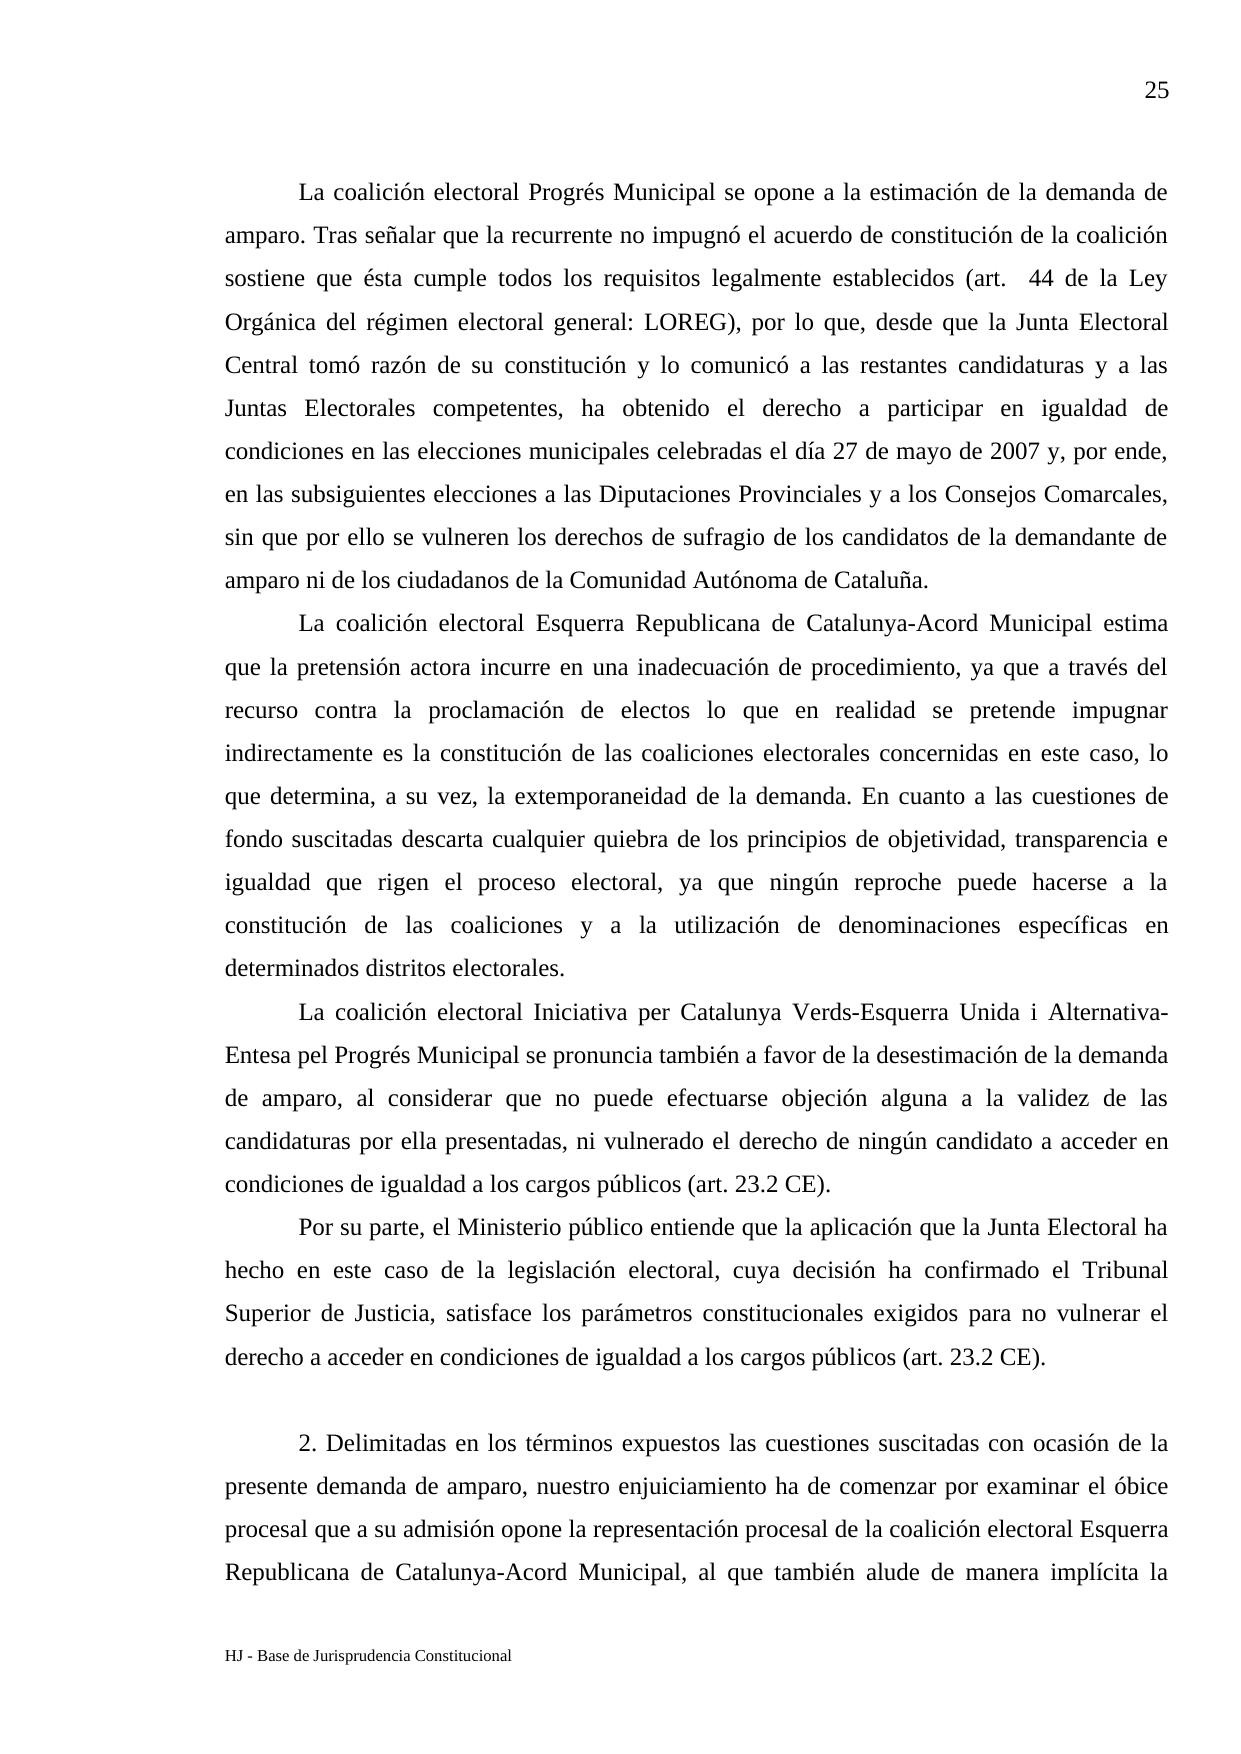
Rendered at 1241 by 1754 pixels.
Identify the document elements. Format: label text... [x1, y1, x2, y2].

text Por su parte, el Ministerio público entiende que la aplicación que la Junta Electoral ha hecho en este caso de la legislación electoral, cuya decisión ha confirmado el Tribunal Superior de Justicia, satisface los parámetros constitucionales exigidos para no vulnerar el derecho a acceder en condiciones de igualdad a los cargos públicos (art. 23.2 CE). [224, 1212, 1169, 1370]
text La coalición electoral Iniciativa per Catalunya Verds-Esquerra Unida i Alternativa-Entesa pel Progrés Municipal se pronuncia también a favor de la desestimación de la demanda de amparo, al considerar que no puede efectuarse objeción alguna a la validez de las candidaturas por ella presentadas, ni vulnerado el derecho de ningún candidato a acceder en condiciones de igualdad a los cargos públicos (art. 23.2 CE). [224, 997, 1169, 1198]
text La coalición electoral Esquerra Republicana de Catalunya-Acord Municipal estima que la pretensión actora incurre en una inadecuación de procedimiento, ya que a través del recurso contra la proclamación de electos lo que en realidad se pretende impugnar indirectamente es la constitución de las coaliciones electorales concernidas en este caso, lo que determina, a su vez, la extemporaneidad de la demanda. En cuanto a las cuestiones de fondo suscitadas descarta cualquier quiebra de los principios de objetividad, transparencia e igualdad que rigen el proceso electoral, ya que ningún reproche puede hacerse a la constitución de las coaliciones y a la utilización de denominaciones específicas en determinados distritos electorales. [224, 608, 1169, 982]
text La coalición electoral Progrés Municipal se opone a la estimación de la demanda de amparo. Tras señalar que la recurrente no impugnó el acuerdo de constitución de la coalición sostiene que ésta cumple todos los requisitos legalmente establecidos (art. 44 de la Ley Orgánica del régimen electoral general: LOREG), por lo que, desde que la Junta Electoral Central tomó razón de su constitución y lo comunicó a las restantes candidaturas y a las Juntas Electorales competentes, ha obtenido el derecho a participar en igualdad de condiciones en las elecciones municipales celebradas el día 27 de mayo de 2007 y, por ende, en las subsiguientes elecciones a las Diputaciones Provinciales y a los Consejos Comarcales, sin que por ello se vulneren los derechos de sufragio de los candidatos de la demandante de amparo ni de los ciudadanos de la Comunidad Autónoma de Cataluña. [224, 177, 1169, 594]
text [224, 1428, 1169, 1586]
